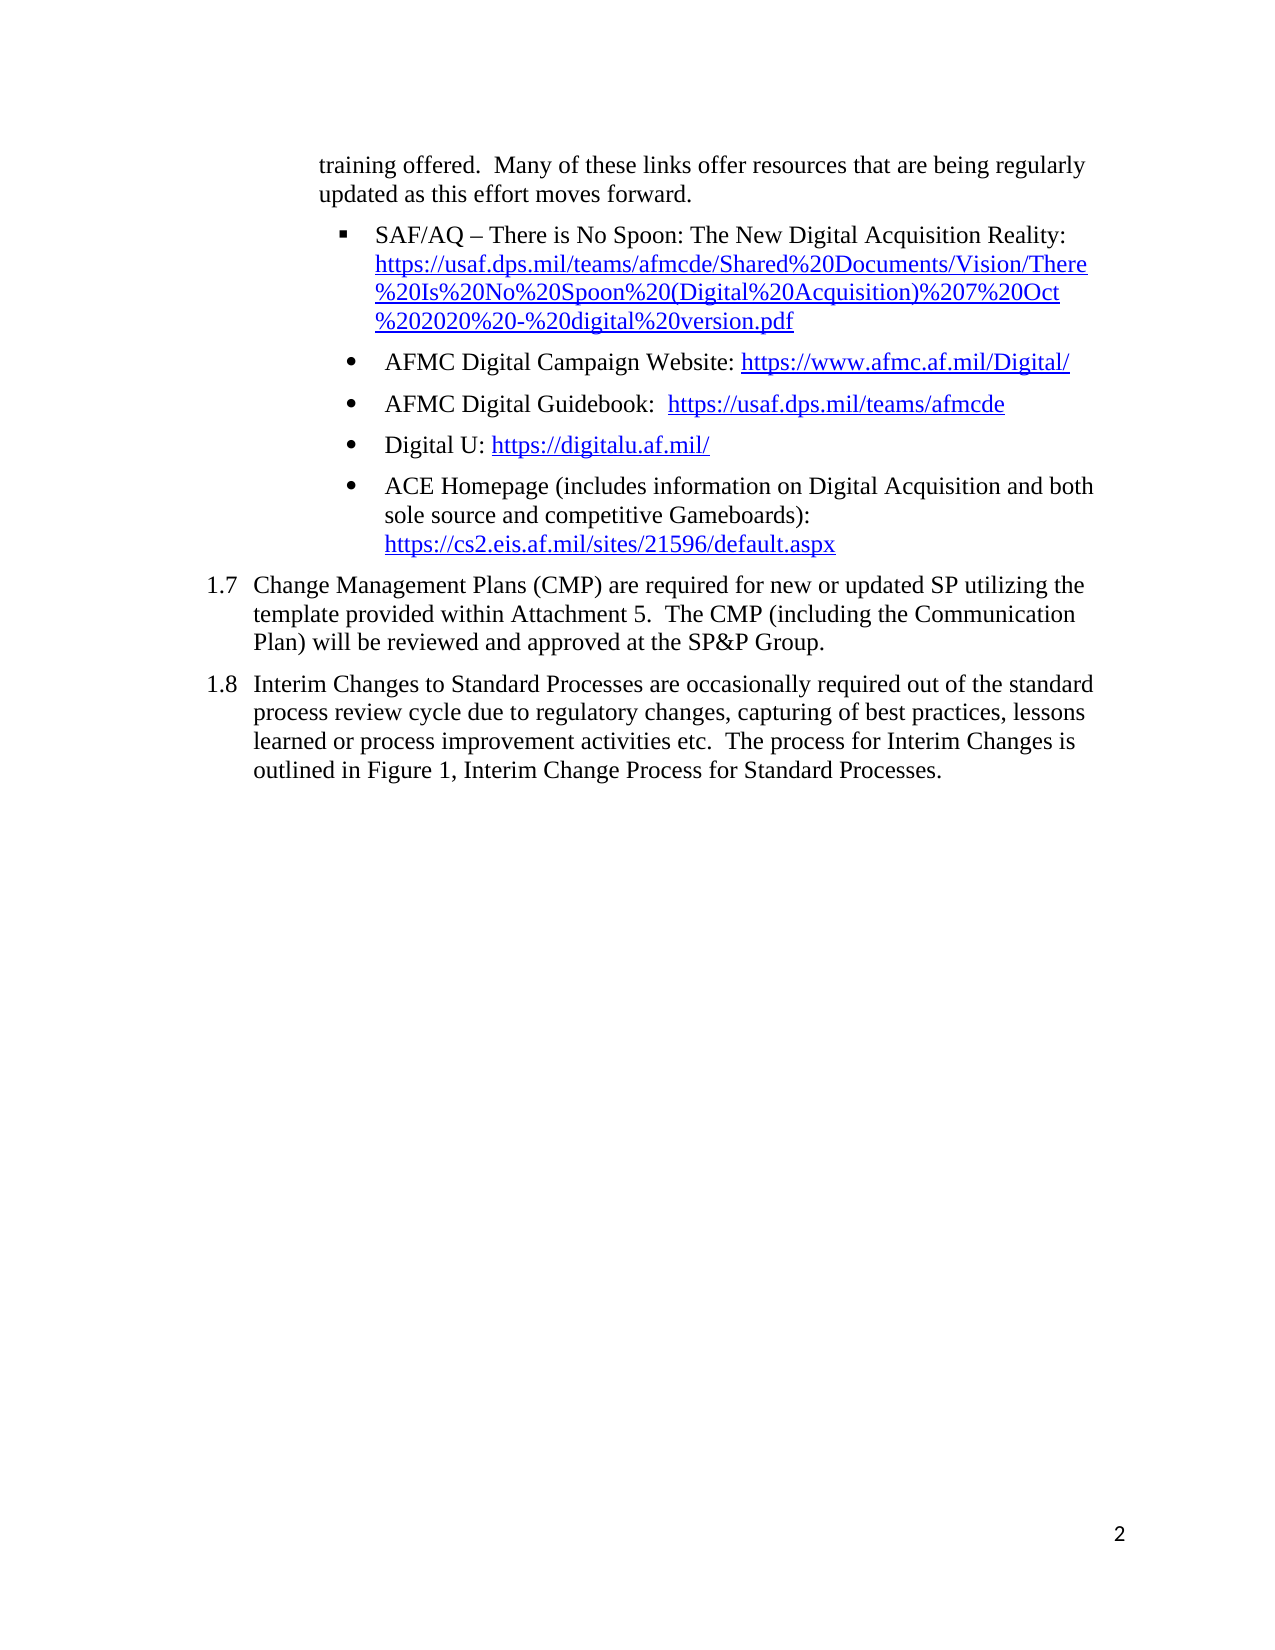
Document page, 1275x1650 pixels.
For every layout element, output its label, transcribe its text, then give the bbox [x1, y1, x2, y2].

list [244, 150, 1125, 207]
list ACE Homepage (includes information on Digital Acquisition and both sole source and competitive Gameboards): https://cs2.eis.af.mil/sites/21596/default.aspx [347, 471, 1125, 557]
list Interim Changes to Standard Processes are occasionally required out of the standard process review cycle due to regulatory changes, capturing of best practices, lessons learned or process improvement activities etc. The process for Interim Changes is outlined in Figure 1, Interim Change Process for Standard Processes. [206, 669, 1125, 784]
list AFMC Digital Guidebook: https://usaf.dps.mil/teams/afmcde [347, 389, 1125, 417]
list Change Management Plans (CMP) are required for new or updated SP utilizing the template provided within Attachment 5. The CMP (including the Communication Plan) will be reviewed and approved at the SP&P Group. [206, 570, 1125, 656]
list SAF/AQ – There is No Spoon: The New Digital Acquisition Reality: https://usaf.dps.mil/teams/afmcde/Shared%20Documents/Vision/There%20Is%20No%20Spoon%20(Digital%20Acquisition)%207%20Oct%202020%20-%20digital%20version.pdf [337, 220, 1125, 335]
list Digital U: https://digitalu.af.mil/ [347, 430, 1125, 459]
list AFMC Digital Campaign Website: https://www.afmc.af.mil/Digital/ [347, 347, 1125, 376]
